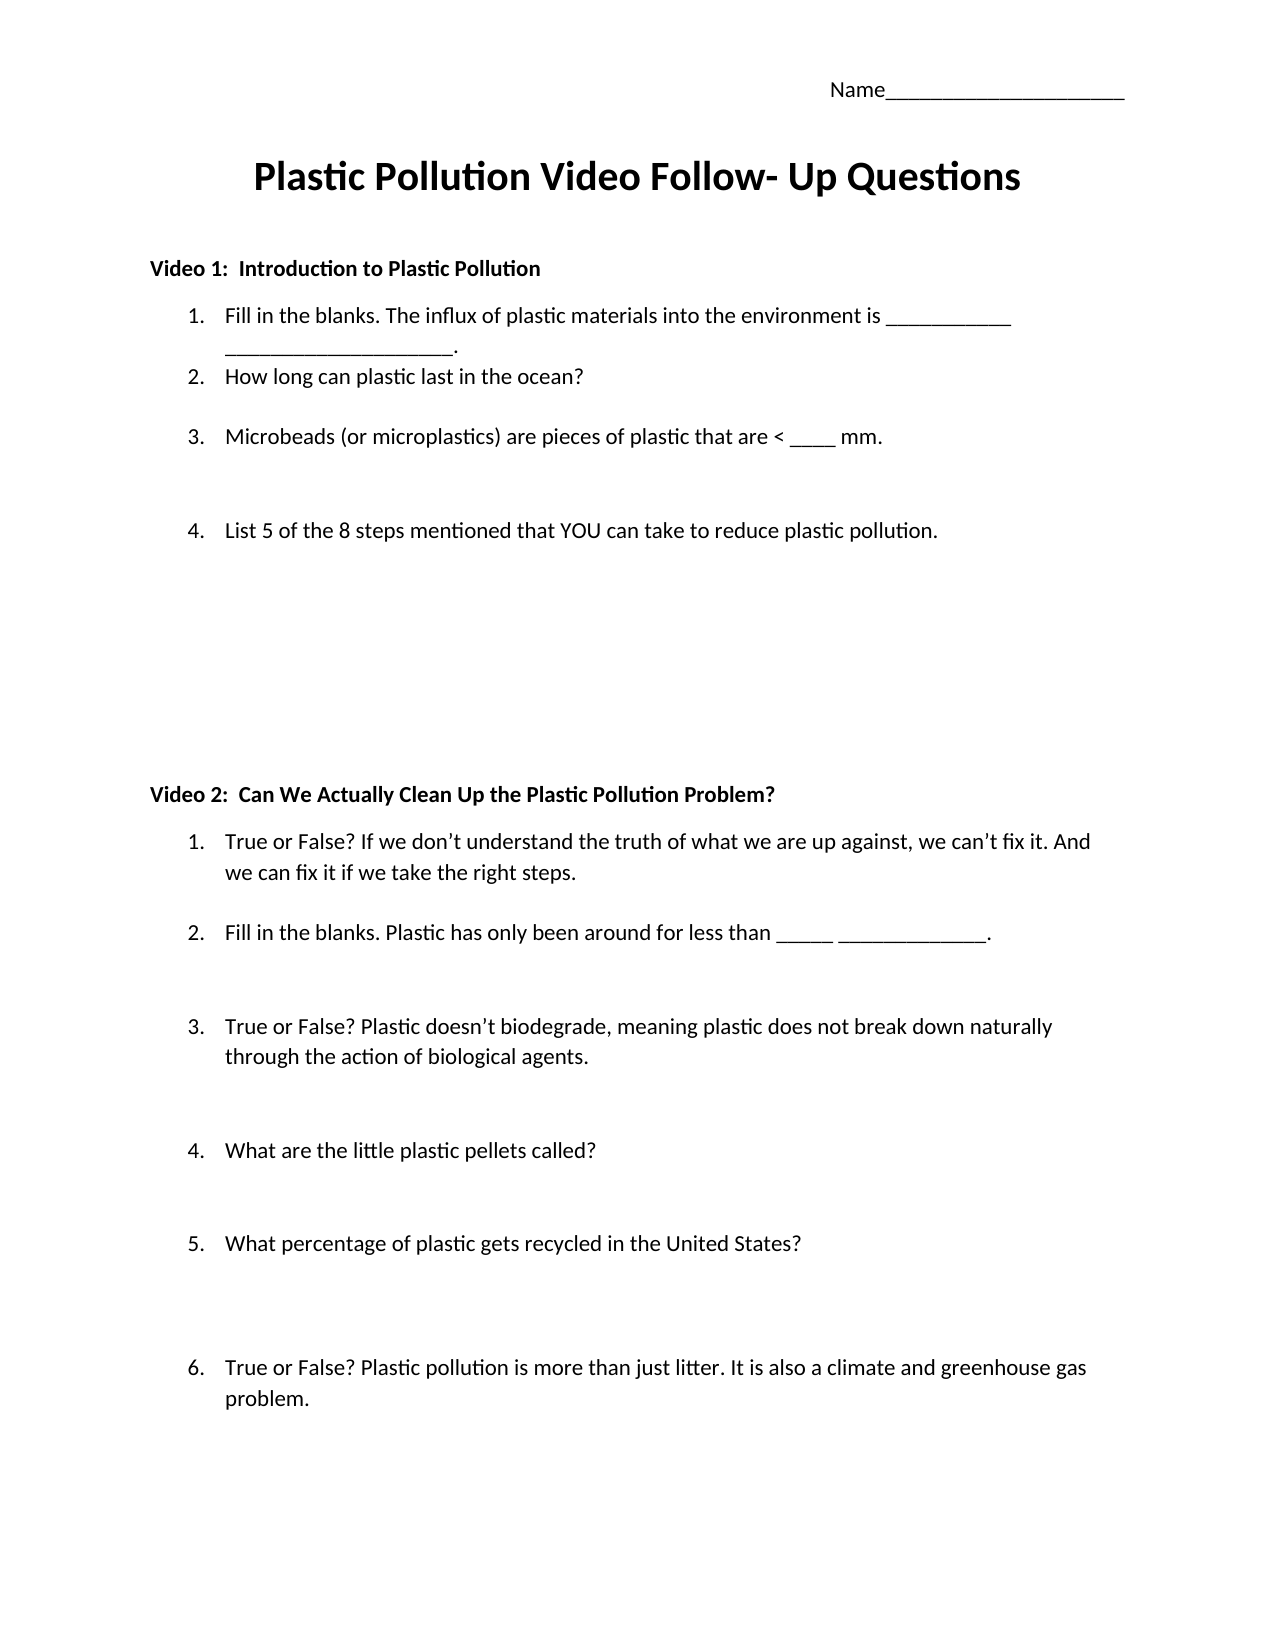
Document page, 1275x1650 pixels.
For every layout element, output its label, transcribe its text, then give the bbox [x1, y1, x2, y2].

list What percentage of plastic gets recycled in the United States? [187, 1229, 1125, 1257]
list Fill in the blanks. The influx of plastic materials into the environment is ___________ ____________________. [187, 301, 1125, 359]
text Plastic Pollution Video Follow- Up Questions [150, 150, 1125, 201]
text Video 2: Can We Actually Clean Up the Plastic Pollution Problem? [150, 781, 1125, 808]
list True or False? If we don’t understand the truth of what we are up against, we can’t fix it. And we can fix it if we take the right steps. [187, 827, 1125, 886]
list What are the little plastic pellets called? [187, 1136, 1125, 1164]
text Video 1: Introduction to Plastic Pollution [150, 254, 1125, 282]
list Fill in the blanks. Plastic has only been around for less than _____ _____________. [187, 918, 1125, 946]
list List 5 of the 8 steps mentioned that YOU can take to reduce plastic pollution. [187, 516, 1125, 544]
list How long can plastic last in the ocean? [187, 362, 1125, 390]
list True or False? Plastic doesn’t biodegrade, meaning plastic does not break down naturally through the action of biological agents. [187, 1012, 1125, 1070]
list Microbeads (or microplastics) are pieces of plastic that are < ____ mm. [187, 422, 1125, 450]
list True or False? Plastic pollution is more than just litter. It is also a climate and greenhouse gas problem. [187, 1353, 1125, 1412]
